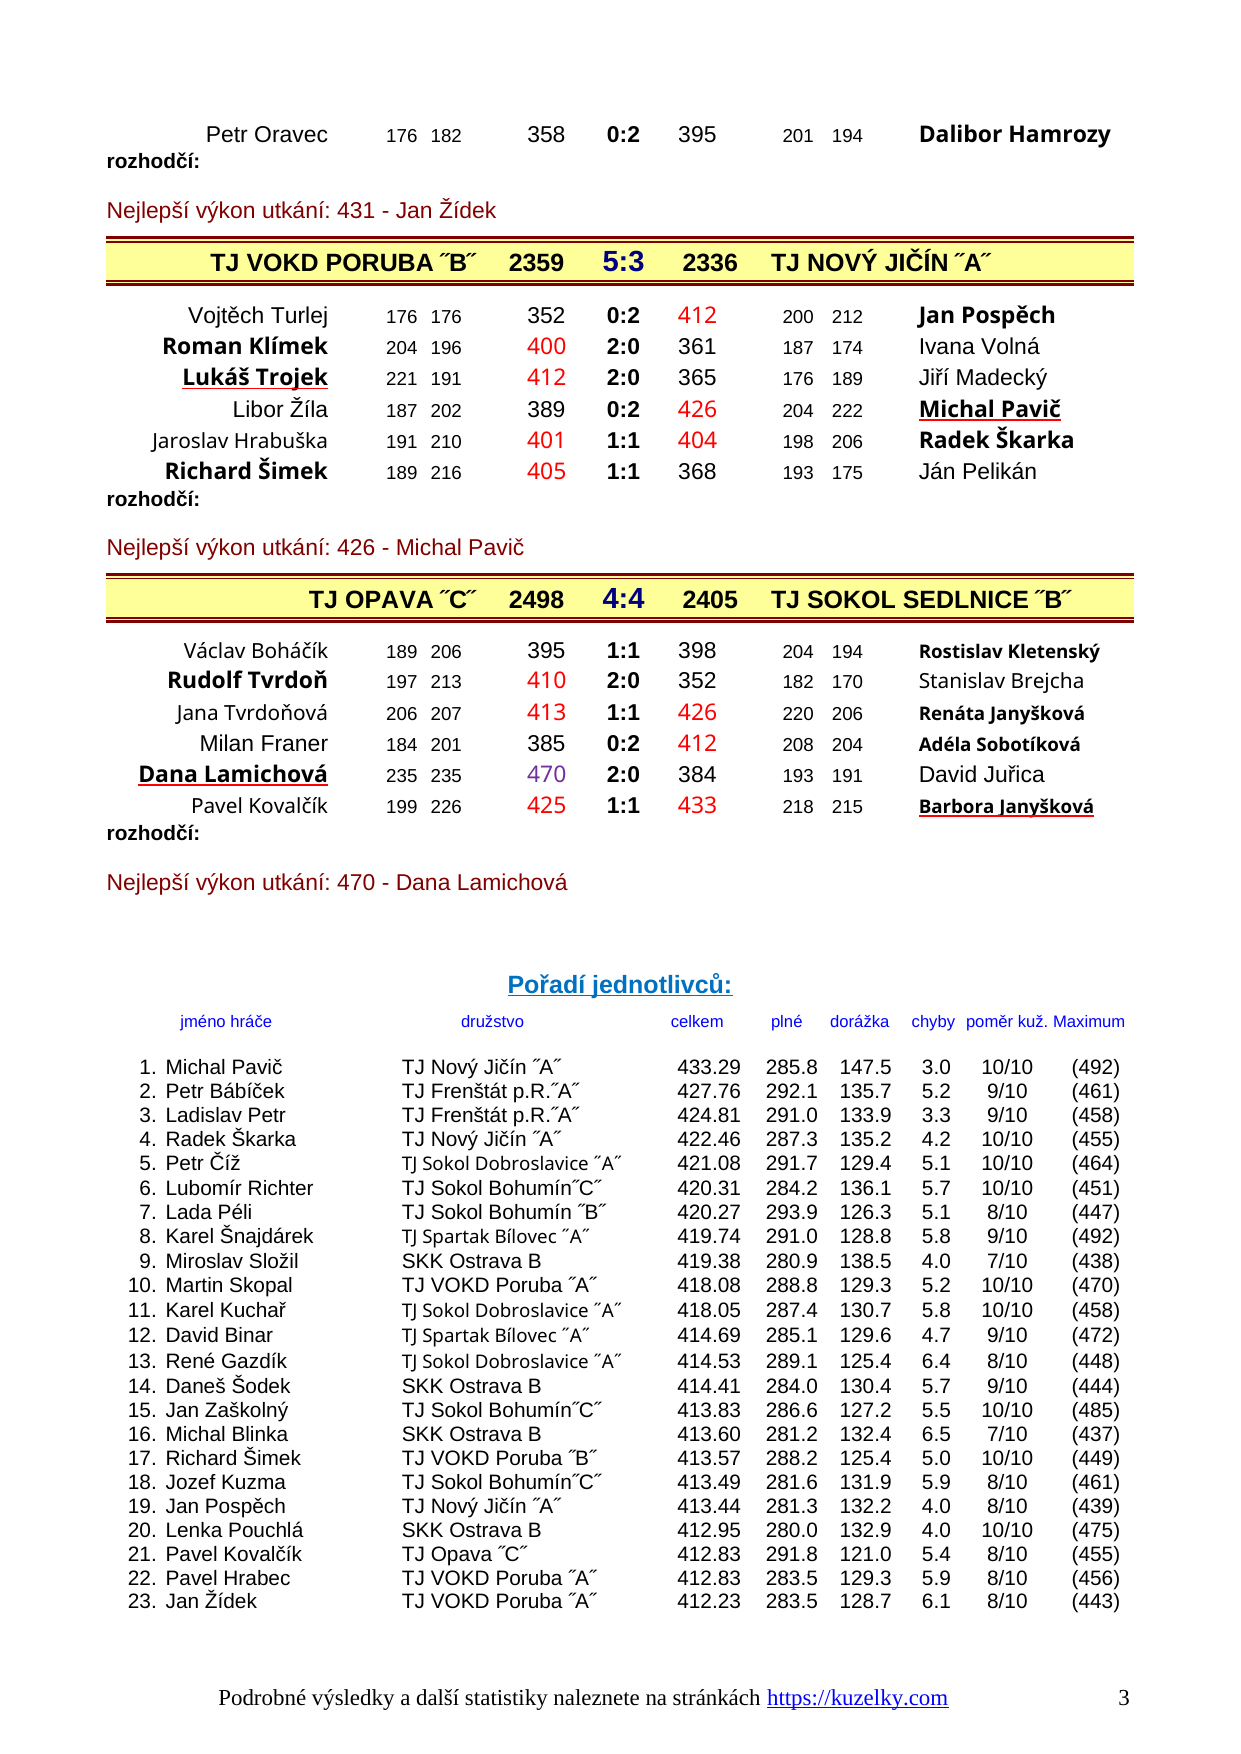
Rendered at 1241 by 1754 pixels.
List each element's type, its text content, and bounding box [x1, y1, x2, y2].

text 14. Daneš Šodek SKK Ostrava B 414.41 284.0 130.4 5.7 9/10 (444) [106, 1374, 1134, 1398]
text 8. Karel Šnajdárek TJ Spartak Bílovec ˝A˝ 419.74 291.0 128.8 5.8 9/10 (492) [106, 1224, 1134, 1249]
text 11. Karel Kuchař TJ Sokol Dobroslavice ˝A˝ 418.05 287.4 130.7 5.8 10/10 (458) [106, 1297, 1134, 1323]
text 10. Martin Skopal TJ VOKD Poruba ˝A˝ 418.08 288.8 129.3 5.2 10/10 (470) [106, 1273, 1134, 1297]
text Nejlepší výkon utkání: 431 - Jan Žídek [106, 197, 1134, 224]
text 22. Pavel Hrabec TJ VOKD Poruba ˝A˝ 412.83 283.5 129.3 5.9 8/10 (456) [106, 1565, 1134, 1589]
text TJ Opava ˝C˝ 2498 4:4 2405 TJ Sokol Sedlnice ˝B˝ [106, 579, 1134, 617]
text 21. Pavel Kovalčík TJ Opava ˝C˝ 412.83 291.8 121.0 5.4 8/10 (455) [106, 1541, 1134, 1565]
text 7. Lada Péli TJ Sokol Bohumín ˝B˝ 420.27 293.9 126.3 5.1 8/10 (447) [106, 1200, 1134, 1224]
text Libor Žíla 187 202 389 0:2 426 204 222 Michal Pavič [106, 393, 1134, 424]
text 6. Lubomír Richter TJ Sokol Bohumín˝C˝ 420.31 284.2 136.1 5.7 10/10 (451) [106, 1176, 1134, 1200]
text Dana Lamichová 235 235 470 2:0 384 193 191 David Juřica [106, 758, 1134, 789]
text 23. Jan Žídek TJ VOKD Poruba ˝A˝ 412.23 283.5 128.7 6.1 8/10 (443) [106, 1589, 1134, 1613]
text Lukáš Trojek 221 191 412 2:0 365 176 189 Jiří Madecký [106, 361, 1134, 393]
text Vojtěch Turlej 176 176 352 0:2 412 200 212 Jan Pospěch [106, 299, 1134, 330]
text 20. Lenka Pouchlá SKK Ostrava B 412.95 280.0 132.9 4.0 10/10 (475) [106, 1517, 1134, 1541]
text Pavel Kovalčík 199 226 425 1:1 433 218 215 Barbora Janyšková [106, 789, 1134, 821]
text jméno hráče družstvo celkem plné dorážka chyby poměr kuž. Maximum [106, 1011, 1134, 1031]
text 2. Petr Bábíček TJ Frenštát p.R.˝A˝ 427.76 292.1 135.7 5.2 9/10 (461) [106, 1078, 1134, 1102]
text Rudolf Tvrdoň 197 213 410 2:0 352 182 170 Stanislav Brejcha [106, 664, 1134, 696]
text Nejlepší výkon utkání: 426 - Michal Pavič [106, 534, 1134, 561]
text Richard Šimek 189 216 405 1:1 368 193 175 Ján Pelikán [106, 455, 1134, 486]
text 18. Jozef Kuzma TJ Sokol Bohumín˝C˝ 413.49 281.6 131.9 5.9 8/10 (461) [106, 1469, 1134, 1493]
text 4. Radek Škarka TJ Nový Jičín ˝A˝ 422.46 287.3 135.2 4.2 10/10 (455) [106, 1126, 1134, 1150]
text 19. Jan Pospěch TJ Nový Jičín ˝A˝ 413.44 281.3 132.2 4.0 8/10 (439) [106, 1493, 1134, 1517]
text 15. Jan Zaškolný TJ Sokol Bohumín˝C˝ 413.83 286.6 127.2 5.5 10/10 (485) [106, 1398, 1134, 1422]
text Milan Franer 184 201 385 0:2 412 208 204 Adéla Sobotíková [106, 727, 1134, 758]
text Roman Klímek 204 196 400 2:0 361 187 174 Ivana Volná [106, 330, 1134, 361]
text 17. Richard Šimek TJ VOKD Poruba ˝B˝ 413.57 288.2 125.4 5.0 10/10 (449) [106, 1446, 1134, 1469]
text rozhodčí: [106, 821, 1134, 844]
text 12. David Binar TJ Spartak Bílovec ˝A˝ 414.69 285.1 129.6 4.7 9/10 (472) [106, 1323, 1134, 1348]
text Nejlepší výkon utkání: 470 - Dana Lamichová [106, 868, 1134, 895]
text Jana Tvrdoňová 206 207 413 1:1 426 220 206 Renáta Janyšková [106, 696, 1134, 727]
text Václav Boháčík 189 206 395 1:1 398 204 194 Rostislav Kletenský [106, 636, 1134, 664]
text Jaroslav Hrabuška 191 210 401 1:1 404 198 206 Radek Škarka [106, 424, 1134, 455]
text Pořadí jednotlivců: [94, 970, 1145, 999]
text 13. René Gazdík TJ Sokol Dobroslavice ˝A˝ 414.53 289.1 125.4 6.4 8/10 (448) [106, 1348, 1134, 1374]
text TJ VOKD Poruba ˝B˝ 2359 5:3 2336 TJ Nový Jičín ˝A˝ [106, 243, 1134, 280]
text 5. Petr Číž TJ Sokol Dobroslavice ˝A˝ 421.08 291.7 129.4 5.1 10/10 (464) [106, 1150, 1134, 1176]
text Petr Oravec 176 182 358 0:2 395 201 194 Dalibor Hamrozy [106, 118, 1134, 149]
text 16. Michal Blinka SKK Ostrava B 413.60 281.2 132.4 6.5 7/10 (437) [106, 1422, 1134, 1446]
text rozhodčí: [106, 486, 1134, 510]
text 9. Miroslav Složil SKK Ostrava B 419.38 280.9 138.5 4.0 7/10 (438) [106, 1249, 1134, 1273]
text 1. Michal Pavič TJ Nový Jičín ˝A˝ 433.29 285.8 147.5 3.0 10/10 (492) [106, 1054, 1134, 1078]
text 3. Ladislav Petr TJ Frenštát p.R.˝A˝ 424.81 291.0 133.9 3.3 9/10 (458) [106, 1102, 1134, 1126]
text rozhodčí: [106, 149, 1134, 173]
